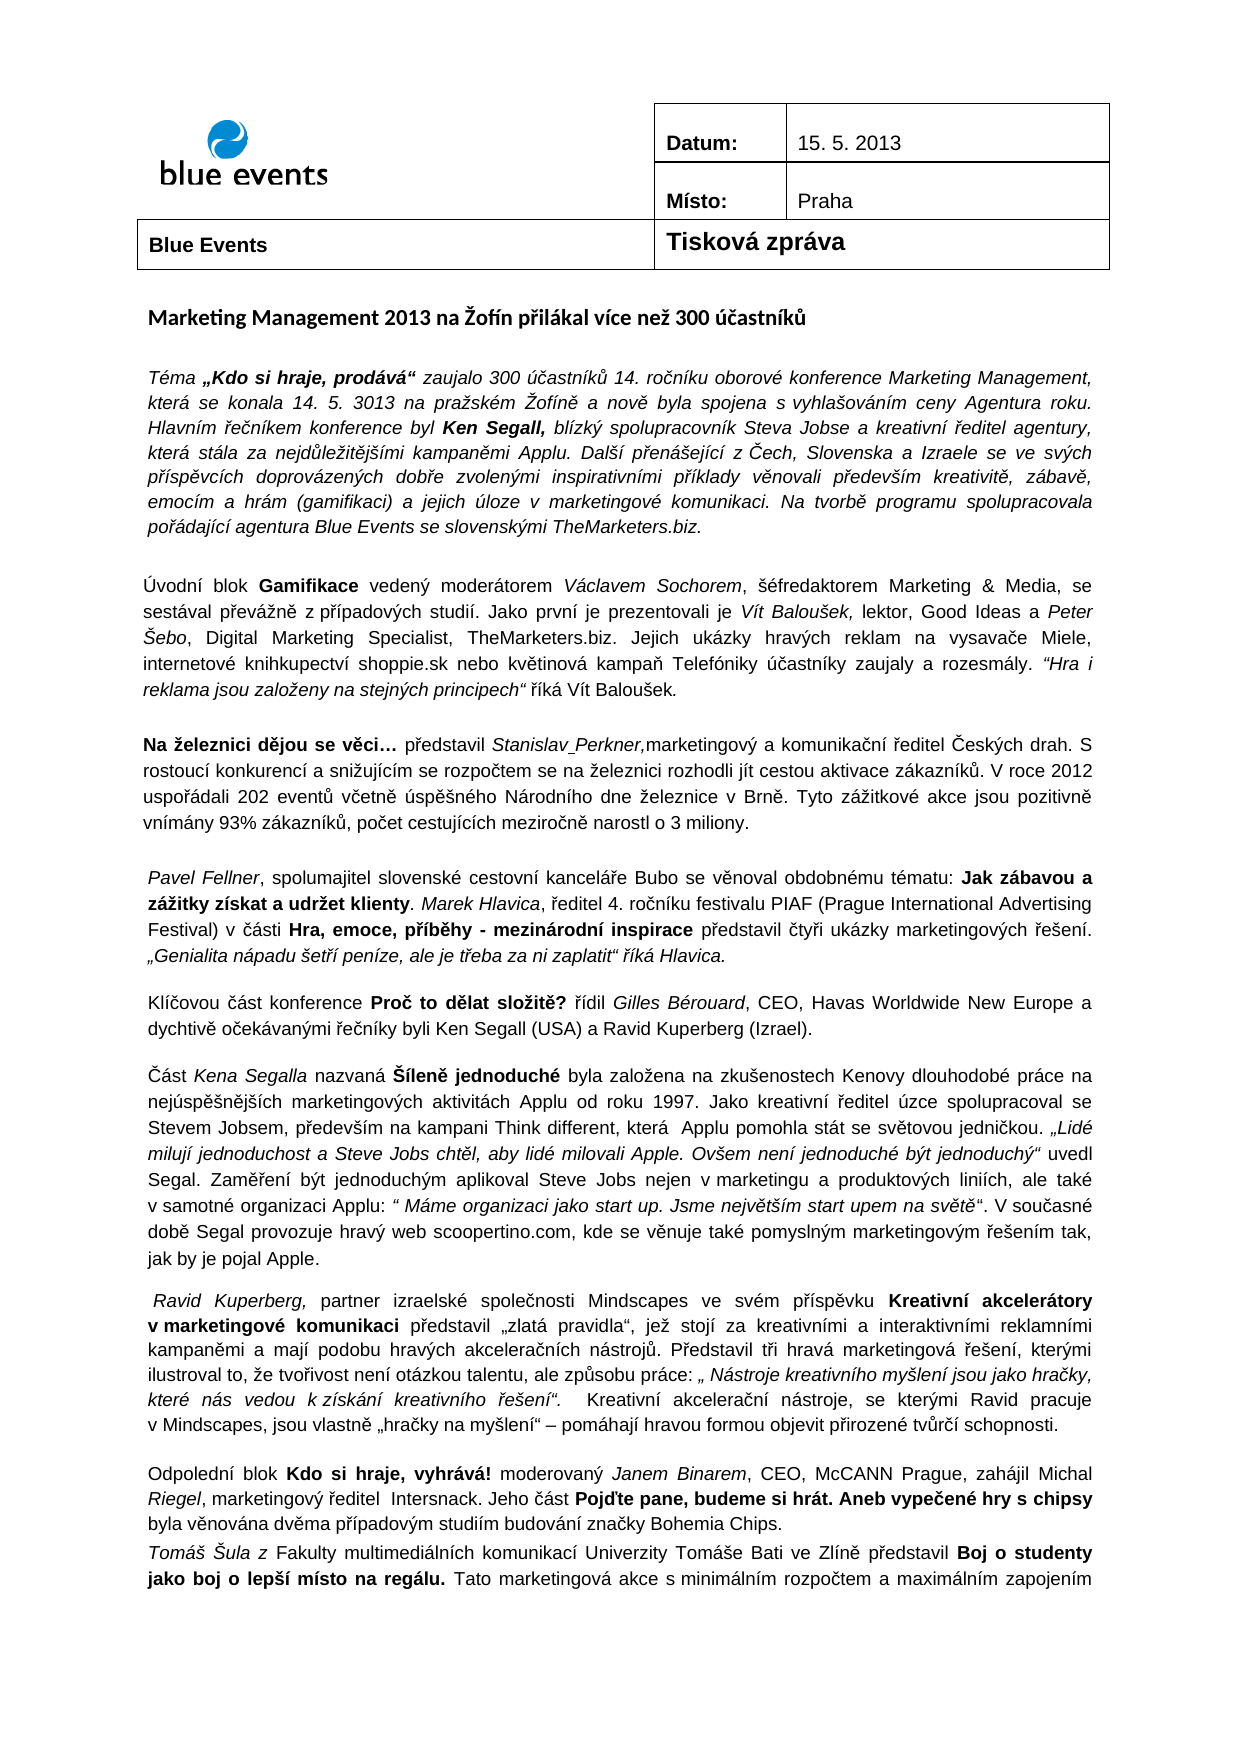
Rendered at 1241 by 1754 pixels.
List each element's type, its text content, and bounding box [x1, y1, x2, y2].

table_cell Praha [787, 163, 1109, 219]
text Klíčovou část konference Proč to dělat složitě? řídil Gilles Bérouard, CEO, Havas Worldwide New Europe a dychtivě očekávanými řečníky byli Ken Segall (USA) a Ravid Kuperberg (Izrael). [148, 988, 1092, 1040]
table_cell Blue Events [138, 220, 654, 269]
table_header 15. 5. 2013 [787, 104, 1109, 161]
table_header Datum: [655, 104, 786, 161]
text Marketing Management 2013 na Žofín přilákal více než 300 účastníků [148, 303, 1092, 331]
table_header [137, 103, 654, 219]
text Úvodní blok Gamifikace vedený moderátorem Václavem Sochorem, šéfredaktorem Marketing & Media, se sestával převážně z případových studií. Jako první je prezentovali je Vít Baloušek, lektor, Good Ideas a Peter Šebo, Digital Marketing Specialist, TheMarketers.biz. Jejich ukázky hravých reklam na vysavače Miele, internetové knihkupectví shoppie.sk nebo květinová kampaň Telefóniky účastníky zaujaly a rozesmály. “Hra i reklama jsou založeny na stejných principech“ říká Vít Baloušek. [143, 570, 1092, 700]
text Pavel Fellner, spolumajitel slovenské cestovní kanceláře Bubo se věnoval obdobnému tématu: Jak zábavou a zážitky získat a udržet klienty. Marek Hlavica, ředitel 4. ročníku festivalu PIAF (Prague International Advertising Festival) v části Hra, emoce, příběhy - mezinárodní inspirace představil čtyři ukázky marketingových řešení. „Genialita nápadu šetří peníze, ale je třeba za ni zaplatit“ říká Hlavica. [148, 863, 1092, 967]
text Na železnici dějou se věci… představil Stanislav Perkner,marketingový a komunikační ředitel Českých drah. S rostoucí konkurencí a snižujícím se rozpočtem se na železnici rozhodli jít cestou aktivace zákazníků. V roce 2012 uspořádali 202 eventů včetně úspěšného Národního dne železnice v Brně. Tyto zážitkové akce jsou pozitivně vnímány 93% zákazníků, počet cestujících meziročně narostl o 3 miliony. [143, 729, 1092, 833]
table_cell Místo: [655, 163, 786, 219]
text Ravid Kuperberg, partner izraelské společnosti Mindscapes ve svém příspěvku Kreativní akcelerátory v marketingové komunikaci představil „zlatá pravidla“, jež stojí za kreativními a interaktivními reklamními kampaněmi a mají podobu hravých akceleračních nástrojů. Představil tři hravá marketingová řešení, kterými ilustroval to, že tvořivost není otázkou talentu, ale způsobu práce: „ Nástroje kreativního myšlení jsou jako hračky, které nás vedou k získání kreativního řešení“. Kreativní akcelerační nástroje, se kterými Ravid pracuje v Mindscapes, jsou vlastně „hračky na myšlení“ – pomáhají hravou formou objevit přirozené tvůrčí schopnosti. [148, 1290, 1092, 1435]
text Odpolední blok Kdo si hraje, vyhrává! moderovaný Janem Binarem, CEO, McCANN Prague, zahájil Michal Riegel, marketingový ředitel Intersnack. Jeho část Pojďte pane, budeme si hrát. Aneb vypečené hry s chipsy byla věnována dvěma případovým studiím budování značky Bohemia Chips. [148, 1463, 1092, 1534]
table_cell Tisková zpráva [655, 220, 1109, 269]
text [148, 1538, 1092, 1590]
text Téma „Kdo si hraje, prodává“ zaujalo 300 účastníků 14. ročníku oborové konference Marketing Management, která se konala 14. 5. 3013 na pražském Žofíně a nově byla spojena s vyhlašováním ceny Agentura roku. Hlavním řečníkem konference byl Ken Segall, blízký spolupracovník Steva Jobse a kreativní ředitel agentury, která stála za nejdůležitějšími kampaněmi Applu. Další přenášející z Čech, Slovenska a Izraele se ve svých příspěvcích doprovázených dobře zvolenými inspirativními příklady věnovali především kreativitě, zábavě, emocím a hrám (gamifikaci) a jejich úloze v marketingové komunikaci. Na tvorbě programu spolupracovala pořádající agentura Blue Events se slovenskými TheMarketers.biz. [148, 367, 1092, 537]
text Část Kena Segalla nazvaná Šíleně jednoduché byla založena na zkušenostech Kenovy dlouhodobé práce na nejúspěšnějších marketingových aktivitách Applu od roku 1997. Jako kreativní ředitel úzce spolupracoval se Stevem Jobsem, především na kampani Think different, která Applu pomohla stát se světovou jedničkou. „Lidé milují jednoduchost a Steve Jobs chtěl, aby lidé milovali Apple. Ovšem není jednoduché být jednoduchý“ uvedl Segal. Zaměření být jednoduchým aplikoval Steve Jobs nejen v marketingu a produktových liniích, ale také v samotné organizaci Applu: “ Máme organizaci jako start up. Jsme největším start upem na světě“. V současné době Segal provozuje hravý web scoopertino.com, kde se věnuje také pomyslným marketingovým řešením tak, jak by je pojal Apple. [148, 1061, 1092, 1269]
